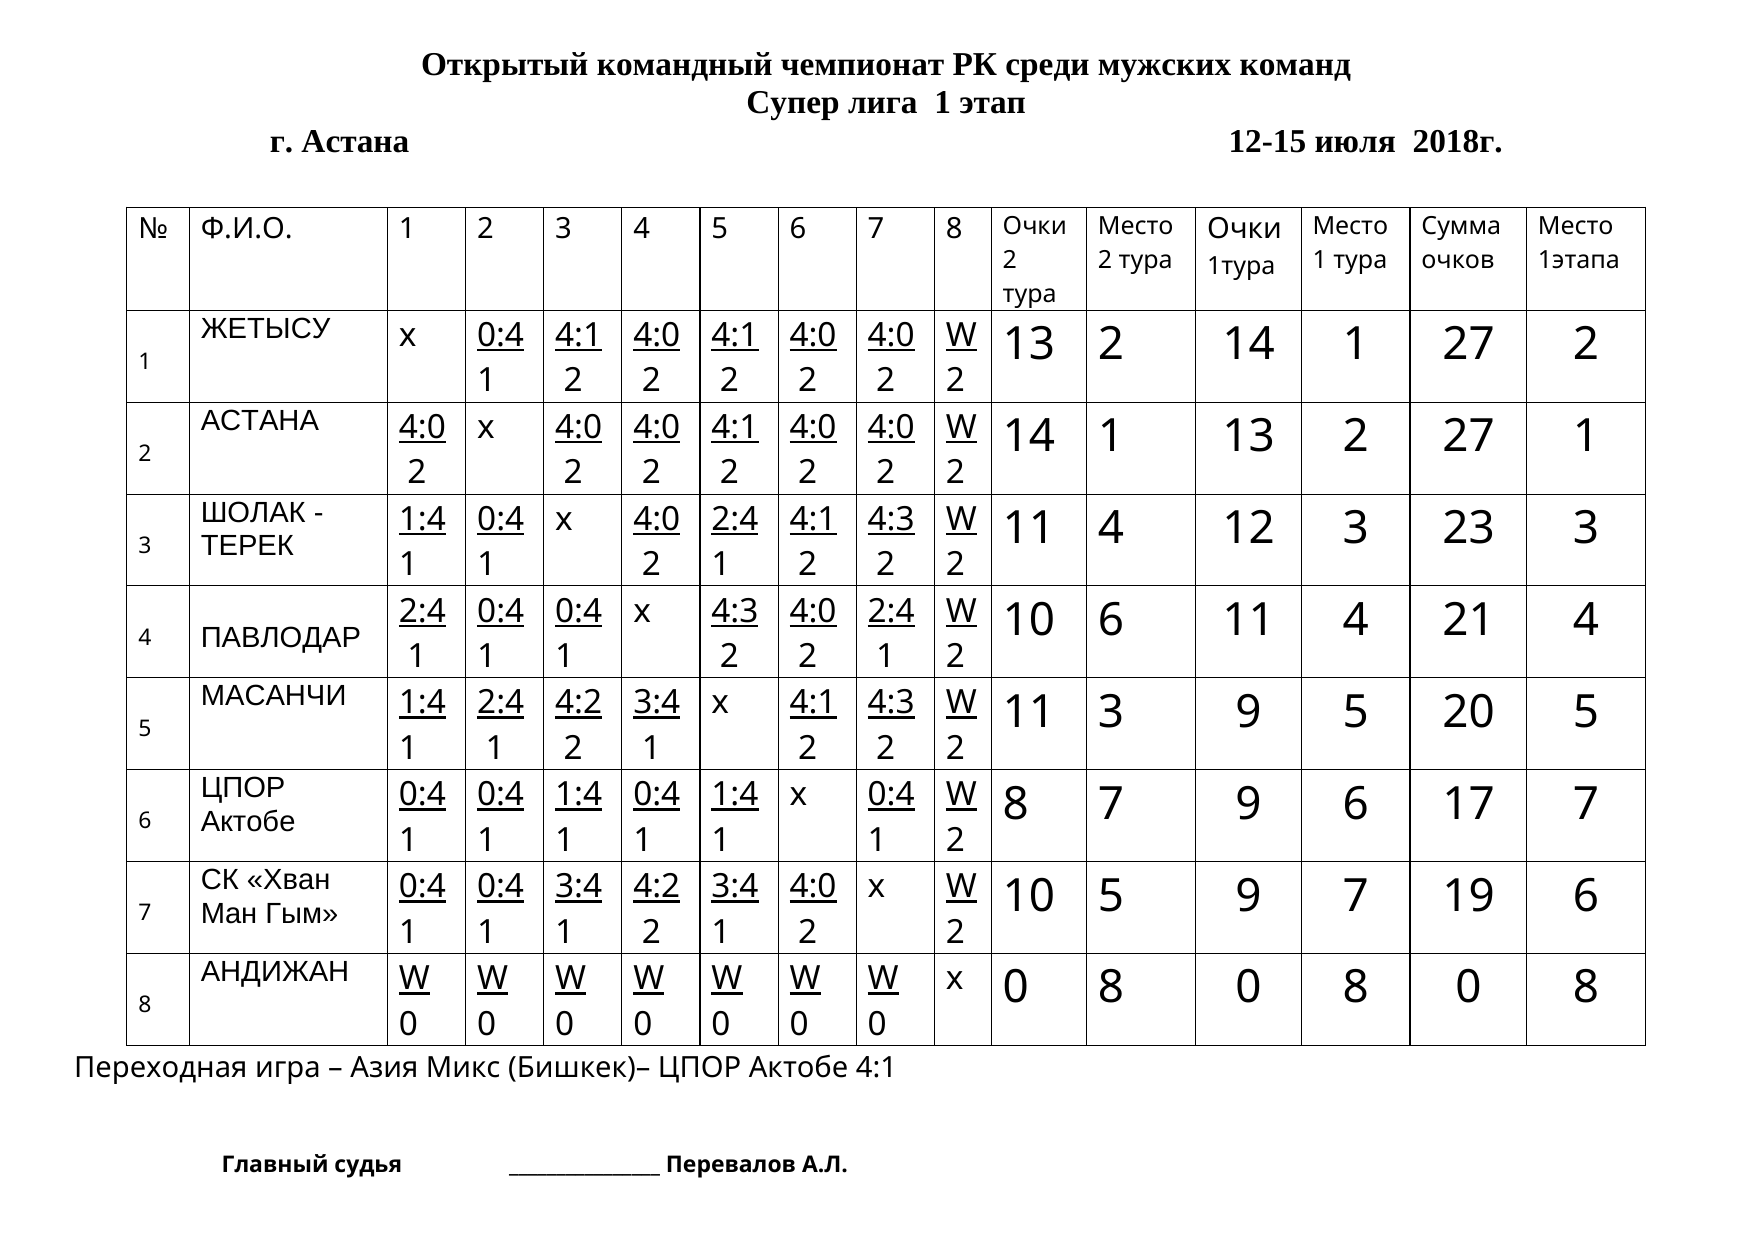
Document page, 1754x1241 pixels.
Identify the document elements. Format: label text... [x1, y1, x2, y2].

table_cell х [622, 586, 699, 677]
table_cell 3 [127, 495, 189, 585]
table_cell 11 [1196, 586, 1301, 677]
table_cell 4:0 2 [779, 311, 856, 402]
table_cell 12 [1196, 495, 1301, 585]
table_cell 4:3 2 [701, 586, 778, 677]
table_cell х [388, 311, 465, 402]
table_cell 4:0 2 [779, 862, 856, 953]
table_cell W 2 [935, 586, 991, 677]
table_cell 4 [1527, 586, 1645, 677]
table_cell 4:2 2 [544, 678, 621, 769]
table_cell х [466, 403, 543, 493]
table_cell W 2 [935, 495, 991, 585]
table_header Место 1этапа [1527, 208, 1645, 310]
table_cell СК «Хван Ман Гым» [190, 862, 387, 953]
table_cell 4:2 2 [622, 862, 699, 953]
table_cell 0 [992, 954, 1086, 1045]
table_cell 7 [127, 862, 189, 953]
table_cell 0:4 1 [388, 862, 465, 953]
table_cell 14 [992, 403, 1086, 493]
table_cell 2 [1527, 311, 1645, 402]
table_cell 2:4 1 [857, 586, 934, 677]
table_cell 4:3 2 [857, 678, 934, 769]
table_cell 4:0 2 [857, 403, 934, 493]
table_cell АСТАНА [190, 403, 387, 493]
table_cell 5 [127, 678, 189, 769]
table_cell 4:1 2 [779, 495, 856, 585]
table_cell 6 [1527, 862, 1645, 953]
table_cell 9 [1196, 862, 1301, 953]
table_cell 6 [1302, 770, 1409, 861]
table_cell 5 [1527, 678, 1645, 769]
table_cell 9 [1196, 770, 1301, 861]
table_cell 7 [1527, 770, 1645, 861]
table_cell 0:4 1 [544, 586, 621, 677]
table_cell ПАВЛОДАР [190, 586, 387, 677]
table_header 6 [779, 208, 856, 310]
table_cell х [779, 770, 856, 861]
table_cell W 2 [935, 770, 991, 861]
table_cell 27 [1411, 403, 1526, 493]
table_cell 6 [127, 770, 189, 861]
table_cell 19 [1411, 862, 1526, 953]
table_cell 10 [992, 862, 1086, 953]
table_cell 7 [1087, 770, 1195, 861]
table_cell 2 [127, 403, 189, 493]
table_cell 7 [1302, 862, 1409, 953]
table_cell 2 [1087, 311, 1195, 402]
table_cell 1 [127, 311, 189, 402]
table_cell 4:1 2 [701, 403, 778, 493]
table_cell 1 [1302, 311, 1409, 402]
table_cell 9 [1196, 678, 1301, 769]
table_cell 4:1 2 [544, 311, 621, 402]
text Переходная игра – Азия Микс (Бишкек)– ЦПОР Актобе 4:1 [74, 260, 1698, 1086]
table_cell 4 [1087, 495, 1195, 585]
table_cell 10 [992, 586, 1086, 677]
table_header Ф.И.О. [190, 208, 387, 310]
table_cell 2:4 1 [466, 678, 543, 769]
table_cell х [701, 678, 778, 769]
table_cell 4:0 2 [388, 403, 465, 493]
table_cell 0:4 1 [466, 586, 543, 677]
table_cell 1 [1087, 403, 1195, 493]
table_cell 23 [1411, 495, 1526, 585]
table_cell 4:1 2 [701, 311, 778, 402]
table_cell W 0 [466, 954, 543, 1045]
table_cell 1:4 1 [544, 770, 621, 861]
table_cell 8 [1527, 954, 1645, 1045]
text Супер лига 1 этап [74, 83, 1698, 121]
table_cell 3:4 1 [701, 862, 778, 953]
table_cell ЦПОР Актобе [190, 770, 387, 861]
table_cell W 0 [857, 954, 934, 1045]
table_cell 8 [992, 770, 1086, 861]
table_cell х [544, 495, 621, 585]
table_cell 0:4 1 [388, 770, 465, 861]
table_cell 4:1 2 [779, 678, 856, 769]
table_cell 0:4 1 [466, 495, 543, 585]
table_header 5 [701, 208, 778, 310]
table_cell ЖЕТЫСУ [190, 311, 387, 402]
table_cell 4:0 2 [779, 403, 856, 493]
table_cell 2:4 1 [701, 495, 778, 585]
table_cell 13 [992, 311, 1086, 402]
table_cell 2 [1302, 403, 1409, 493]
table_cell 5 [1302, 678, 1409, 769]
table_header 1 [388, 208, 465, 310]
table_cell 8 [127, 954, 189, 1045]
table_cell W 0 [622, 954, 699, 1045]
table_cell W 2 [935, 862, 991, 953]
table_cell 0:4 1 [466, 311, 543, 402]
table_cell 4:0 2 [622, 495, 699, 585]
table_cell W 2 [935, 403, 991, 493]
table_cell 8 [1087, 954, 1195, 1045]
table_header 2 [466, 208, 543, 310]
table_header Место 2 тура [1087, 208, 1195, 310]
table_cell W 2 [935, 311, 991, 402]
table_cell 1 [1527, 403, 1645, 493]
table_cell 4:0 2 [622, 311, 699, 402]
table_header Очки 2 тура [992, 208, 1086, 310]
table_cell 1:4 1 [388, 495, 465, 585]
table_cell 0:4 1 [857, 770, 934, 861]
table_cell 4 [1302, 586, 1409, 677]
table_cell W 0 [779, 954, 856, 1045]
table_cell х [857, 862, 934, 953]
table_cell 3 [1302, 495, 1409, 585]
table_header № [127, 208, 189, 310]
table_cell х [935, 954, 991, 1045]
text Главный судья ________________ Перевалов А.Л. [74, 1148, 1698, 1179]
table_cell 4:0 2 [622, 403, 699, 493]
table_header Очки 1тура [1196, 208, 1301, 310]
table_header 4 [622, 208, 699, 310]
table_cell 3:4 1 [622, 678, 699, 769]
table_cell 0:4 1 [466, 862, 543, 953]
table_header 7 [857, 208, 934, 310]
table_cell 5 [1087, 862, 1195, 953]
text Открытый командный чемпионат РК среди мужских команд [74, 44, 1698, 83]
table_header Место 1 тура [1302, 208, 1409, 310]
table_cell 0 [1411, 954, 1526, 1045]
table_cell 4:3 2 [857, 495, 934, 585]
table_cell 6 [1087, 586, 1195, 677]
table_cell 27 [1411, 311, 1526, 402]
table_header 3 [544, 208, 621, 310]
text г. Астана 12-15 июля 2018г. [74, 121, 1698, 159]
table_cell W 2 [935, 678, 991, 769]
table_cell 17 [1411, 770, 1526, 861]
table_cell 4:0 2 [544, 403, 621, 493]
table_header Сумма очков [1411, 208, 1526, 310]
table_cell АНДИЖАН [190, 954, 387, 1045]
table_cell 0:4 1 [466, 770, 543, 861]
table_cell 4:0 2 [857, 311, 934, 402]
table_cell 1:4 1 [701, 770, 778, 861]
table_cell W 0 [544, 954, 621, 1045]
table_cell W 0 [701, 954, 778, 1045]
table_cell МАСАНЧИ [190, 678, 387, 769]
table_cell 0 [1196, 954, 1301, 1045]
table_cell 3 [1527, 495, 1645, 585]
table_cell 8 [1302, 954, 1409, 1045]
table_header 8 [935, 208, 991, 310]
table_cell 21 [1411, 586, 1526, 677]
table_cell 2:4 1 [388, 586, 465, 677]
table_cell 20 [1411, 678, 1526, 769]
table_cell 4:0 2 [779, 586, 856, 677]
table_cell 14 [1196, 311, 1301, 402]
table_cell ШОЛАК - ТЕРЕК [190, 495, 387, 585]
table_cell 11 [992, 678, 1086, 769]
table_cell 13 [1196, 403, 1301, 493]
table_cell 11 [992, 495, 1086, 585]
table_cell 1:4 1 [388, 678, 465, 769]
table_cell 3:4 1 [544, 862, 621, 953]
table_cell 3 [1087, 678, 1195, 769]
table_cell W 0 [388, 954, 465, 1045]
table_cell 4 [127, 586, 189, 677]
table_cell 0:4 1 [622, 770, 699, 861]
